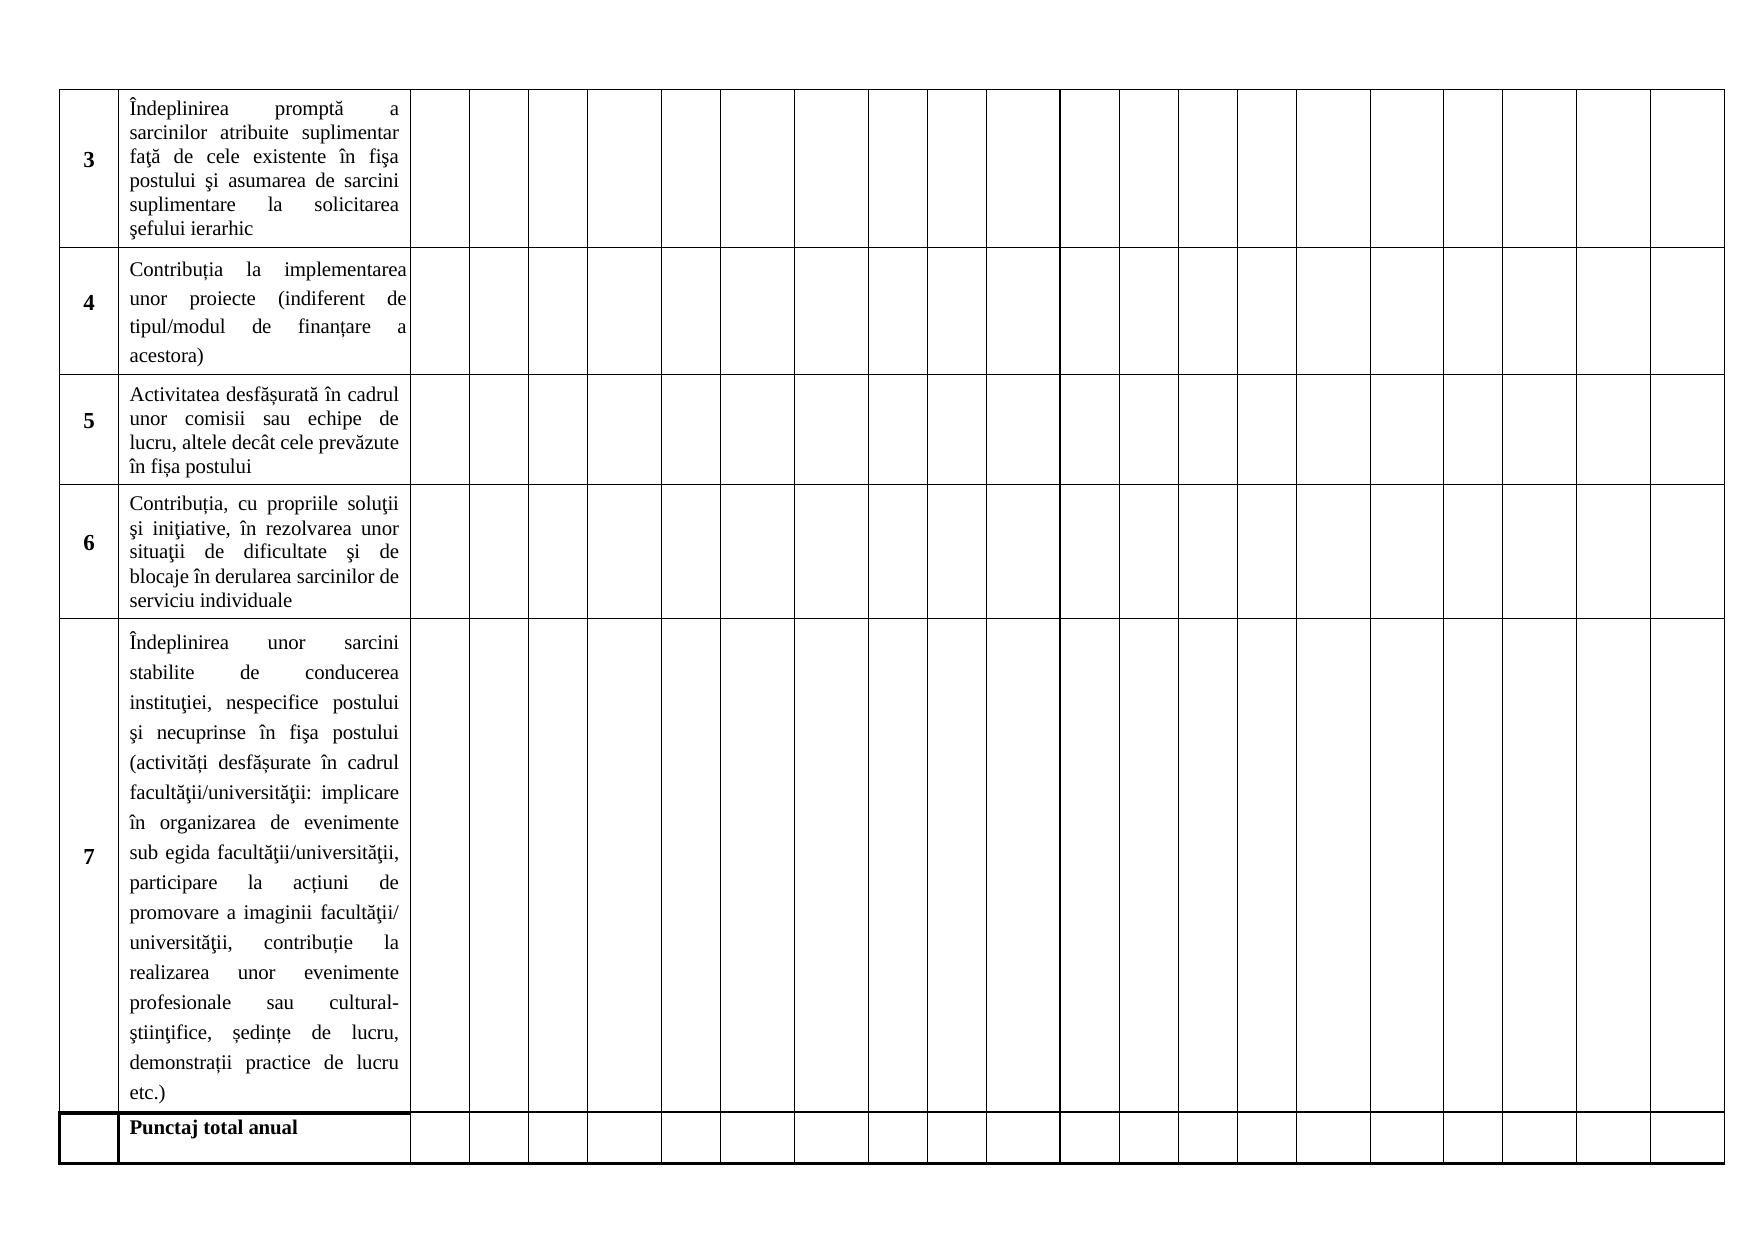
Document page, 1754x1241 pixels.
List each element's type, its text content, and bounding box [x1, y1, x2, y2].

table_cell [1577, 485, 1650, 618]
table_cell [1371, 619, 1443, 1111]
table_cell [721, 1113, 794, 1162]
table_cell [470, 485, 528, 618]
table_cell [1444, 485, 1502, 618]
table_cell [1238, 248, 1296, 374]
table_cell [1444, 248, 1502, 374]
table_cell [662, 90, 720, 247]
table_cell [869, 248, 927, 374]
table_cell [1503, 375, 1576, 484]
table_cell [470, 619, 528, 1111]
table_cell [1120, 248, 1178, 374]
table_cell Activitatea desfășurată în cadrul unor comisii sau echipe de lucru, altele decât cele prevăzute în fișa postului [119, 375, 410, 484]
table_cell [869, 485, 927, 618]
table_cell [1179, 375, 1237, 484]
table_cell Punctaj total anual [120, 1115, 410, 1162]
table_cell [662, 248, 720, 374]
table_cell Contribuția, cu propriile soluţii şi iniţiative, în rezolvarea unor situaţii de dificultate şi de blocaje în derularea sarcinilor de serviciu individuale [119, 485, 410, 618]
table_cell [928, 619, 986, 1111]
table_cell [928, 375, 986, 484]
table_cell [662, 619, 720, 1111]
table_cell [1120, 619, 1178, 1111]
table_cell [1371, 248, 1443, 374]
table_cell [662, 375, 720, 484]
table_cell [1651, 619, 1724, 1111]
table_cell [1120, 375, 1178, 484]
table_cell [869, 1113, 927, 1162]
table_cell [529, 90, 587, 247]
table_cell [1577, 619, 1650, 1111]
table_cell [588, 90, 661, 247]
table_cell [1297, 619, 1370, 1111]
table_cell [470, 375, 528, 484]
table_cell [1179, 1113, 1237, 1162]
table_cell [1444, 375, 1502, 484]
table_cell [987, 248, 1059, 374]
table_cell [1297, 485, 1370, 618]
table_cell [1444, 619, 1502, 1111]
table_cell [928, 485, 986, 618]
table_cell [928, 1113, 986, 1162]
table_cell [795, 619, 868, 1111]
table_cell [795, 485, 868, 618]
table_cell [529, 619, 587, 1111]
table_cell [588, 1113, 661, 1162]
table_cell [721, 248, 794, 374]
table_cell [588, 248, 661, 374]
table_cell [1503, 1113, 1576, 1162]
table_cell [1061, 248, 1119, 374]
table_cell [1061, 485, 1119, 618]
table_cell [987, 1113, 1059, 1162]
table_cell [987, 485, 1059, 618]
table_cell [1179, 485, 1237, 618]
table_cell [987, 90, 1059, 247]
table_cell [1061, 375, 1119, 484]
table_cell [529, 375, 587, 484]
table_cell [662, 1113, 720, 1162]
table_cell [795, 90, 868, 247]
table_cell [1651, 485, 1724, 618]
table_cell Contribuția la implementarea unor proiecte (indiferent de tipul/modul de finanțare a acestora) [119, 248, 410, 374]
table_cell [1651, 375, 1724, 484]
table_cell [1371, 1113, 1443, 1162]
table_cell [1503, 485, 1576, 618]
table_cell [1503, 248, 1576, 374]
table_cell [1444, 1113, 1502, 1162]
table_cell [1577, 248, 1650, 374]
table_cell [1503, 90, 1576, 247]
table_cell [1238, 90, 1296, 247]
table_cell [1577, 1113, 1650, 1162]
table_cell [869, 619, 927, 1111]
table_cell [470, 1113, 528, 1162]
table_cell [529, 248, 587, 374]
table_cell [1297, 90, 1370, 247]
table_cell [1238, 619, 1296, 1111]
table_cell 6 [60, 485, 118, 618]
table_cell [411, 485, 469, 618]
table_cell [588, 485, 661, 618]
table_cell [1371, 90, 1443, 247]
table_cell [662, 485, 720, 618]
table_cell [1297, 248, 1370, 374]
table_cell [1651, 90, 1724, 247]
table_cell [721, 485, 794, 618]
table_cell [1651, 1113, 1724, 1162]
table_cell [795, 1113, 868, 1162]
table_cell [1297, 375, 1370, 484]
table_cell [721, 619, 794, 1111]
table_cell [1061, 1113, 1119, 1162]
table_cell [1577, 90, 1650, 247]
table_cell [529, 1113, 587, 1162]
table_cell [1297, 1113, 1370, 1162]
table_cell [1651, 248, 1724, 374]
table_cell [1120, 1113, 1178, 1162]
table_cell [795, 375, 868, 484]
table_cell [795, 248, 868, 374]
table_cell 5 [60, 375, 118, 484]
table_cell [928, 90, 986, 247]
table_cell [1503, 619, 1576, 1111]
table_cell Îndeplinirea promptă a sarcinilor atribuite suplimentar faţă de cele existente în fişa postului şi asumarea de sarcini suplimentare la solicitarea şefului ierarhic [119, 90, 410, 247]
table_cell 3 [60, 90, 118, 247]
table_cell [1061, 90, 1119, 247]
table_cell [411, 90, 469, 247]
table_cell [411, 375, 469, 484]
table_cell [928, 248, 986, 374]
table_cell [987, 619, 1059, 1111]
table_cell Îndeplinirea unor sarcini stabilite de conducerea instituţiei, nespecifice postului şi necuprinse în fişa postului (activități desfășurate în cadrul facultăţii/universităţii: implicare în organizarea de evenimente sub egida facultăţii/universităţii, participare la acțiuni de promovare a imaginii facultăţii/ universităţii, contribuție la realizarea unor evenimente profesionale sau cultural-ştiinţifice, ședințe de lucru, demonstrații practice de lucru etc.) [119, 619, 410, 1111]
table_cell [470, 248, 528, 374]
table_cell [869, 375, 927, 484]
table_cell [1179, 619, 1237, 1111]
table_cell [529, 485, 587, 618]
table_cell [411, 619, 469, 1111]
table_cell [987, 375, 1059, 484]
table_cell [61, 1115, 117, 1162]
table_cell [1577, 375, 1650, 484]
table_cell [1238, 375, 1296, 484]
table_cell [588, 619, 661, 1111]
table_cell [1238, 1113, 1296, 1162]
table_cell [869, 90, 927, 247]
table_cell [1444, 90, 1502, 247]
table_cell [411, 248, 469, 374]
table_cell [470, 90, 528, 247]
table_cell [721, 90, 794, 247]
table_cell 4 [60, 248, 118, 374]
table_cell [588, 375, 661, 484]
table_cell [1179, 90, 1237, 247]
table_cell [1120, 485, 1178, 618]
table_cell [721, 375, 794, 484]
table_cell [1179, 248, 1237, 374]
table_cell [411, 1113, 469, 1162]
table_cell [1061, 619, 1119, 1111]
table_cell [1120, 90, 1178, 247]
table_cell [1371, 375, 1443, 484]
table_cell [1238, 485, 1296, 618]
table_cell [1371, 485, 1443, 618]
table_cell 7 [60, 619, 118, 1111]
